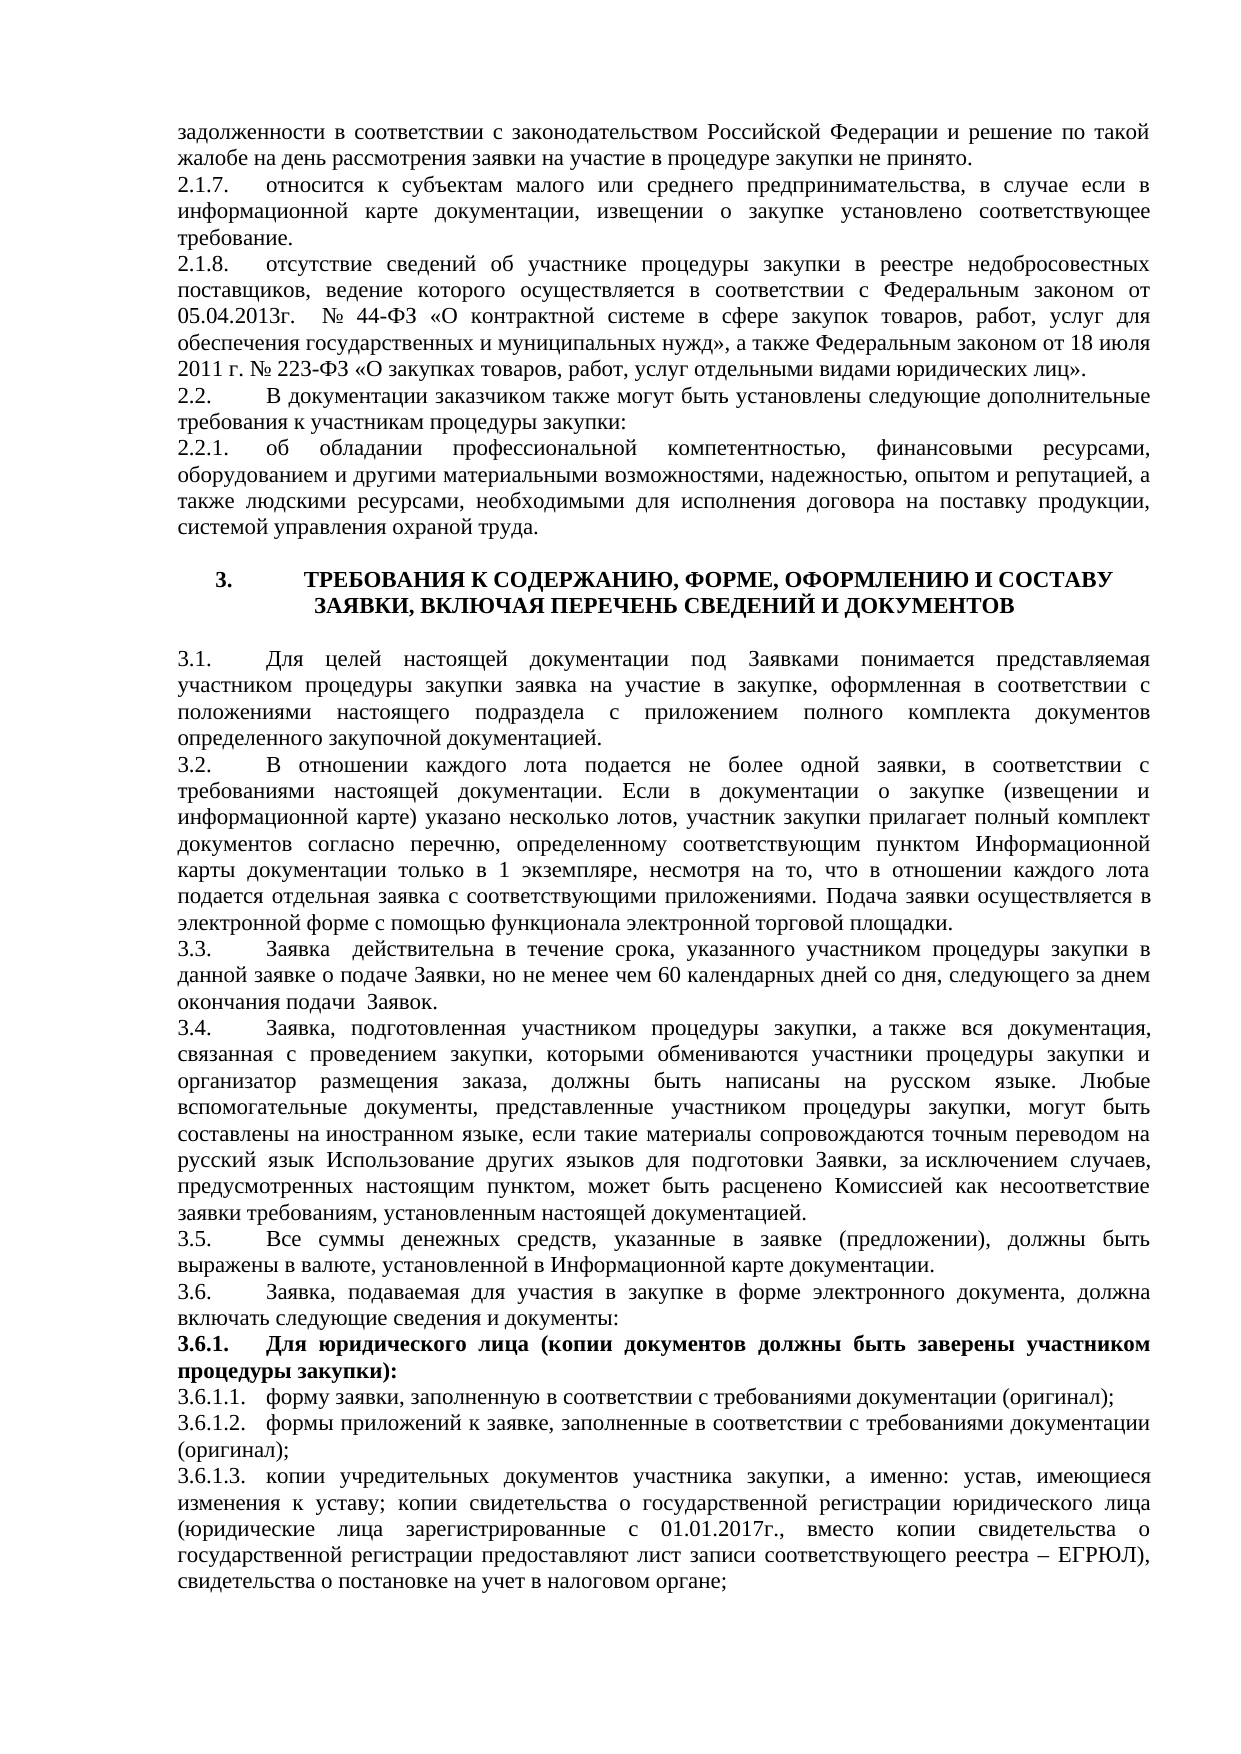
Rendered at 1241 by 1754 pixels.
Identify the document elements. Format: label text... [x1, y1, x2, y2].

list отсутствие сведений об участнике процедуры закупки в реестре недобросовестных поставщиков, ведение которого осуществляется в соответствии с Федеральным законом от 05.04.2013г. № 44-ФЗ «О контрактной системе в сфере закупок товаров, работ, услуг для обеспечения государственных и муниципальных нужд», а также Федеральным законом от 18 июля . № 223-ФЗ «О закупках товаров, работ, услуг отдельными видами юридических лиц». [177, 250, 1152, 382]
list В отношении каждого лота подается не более одной заявки, в соответствии с требованиями настоящей документации. Если в документации о закупке (извещении и информационной карте) указано несколько лотов, участник закупки прилагает полный комплект документов согласно перечню, определенному соответствующим пунктом Информационной карты документации только в 1 экземпляре, несмотря на то, что в отношении каждого лота подается отдельная заявка с соответствующими приложениями. Подача заявки осуществляется в электронной форме с помощью функционала электронной торговой площадки. [177, 751, 1152, 935]
list формы приложений к заявке, заполненные в соответствии с требованиями документации (оригинал); [177, 1409, 1152, 1462]
list Заявка, подаваемая для участия в закупке в форме электронного документа, должна включать следующие сведения и документы: [177, 1278, 1152, 1330]
list Для целей настоящей документации под Заявками понимается представляемая участником процедуры закупки заявка на участие в закупке, оформленная в соответствии с положениями настоящего подраздела с приложением полного комплекта документов определенного закупочной документацией. [177, 645, 1152, 751]
list Заявка, подготовленная участником процедуры закупки, а также вся документация, связанная с проведением закупки, которыми обмениваются участники процедуры закупки и организатор размещения заказа, должны быть написаны на русском языке. Любые вспомогательные документы, представленные участником процедуры закупки, могут быть составлены на иностранном языке, если такие материалы сопровождаются точным переводом на русский язык Использование других языков для подготовки Заявки, за исключением случаев, предусмотренных настоящим пунктом, может быть расценено Комиссией как несоответствие заявки требованиям, установленным настоящей документацией. [177, 1014, 1152, 1225]
list Заявка действительна в течение срока, указанного участником процедуры закупки в данной заявке о подаче Заявки, но не менее чем 60 календарных дней со дня, следующего за днем окончания подачи Заявок. [177, 935, 1152, 1014]
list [177, 118, 1152, 171]
list копии учредительных документов участника закупки, а именно: устав, имеющиеся изменения к уставу; копии свидетельства о государственной регистрации юридического лица (юридические лица зарегистрированные с 01.01.2017г., вместо копии свидетельства о государственной регистрации предоставляют лист записи соответствующего реестра – ЕГРЮЛ), свидетельства о постановке на учет в налоговом органе; [177, 1462, 1152, 1594]
list ТРЕБОВАНИЯ К СОДЕРЖАНИЮ, ФОРМЕ, ОФОРМЛЕНИЮ И СОСТАВУ ЗАЯВКИ, ВКЛЮЧАЯ ПЕРЕЧЕНЬ СВЕДЕНИЙ И ДОКУМЕНТОВ [177, 566, 1152, 619]
list Для юридического лица (копии документов должны быть заверены участником процедуры закупки): [177, 1330, 1152, 1383]
list об обладании профессиональной компетентностью, финансовыми ресурсами, оборудованием и другими материальными возможностями, надежностью, опытом и репутацией, а также людскими ресурсами, необходимыми для исполнения договора на поставку продукции, системой управления охраной труда. [177, 434, 1152, 540]
list В документации заказчиком также могут быть установлены следующие дополнительные требования к участникам процедуры закупки: [177, 382, 1152, 434]
list форму заявки, заполненную в соответствии с требованиями документации (оригинал); [177, 1383, 1152, 1409]
list относится к субъектам малого или среднего предпринимательства, в случае если в информационной карте документации, извещении о закупке установлено соответствующее требование. [177, 171, 1152, 250]
list Все суммы денежных средств, указанные в заявке (предложении), должны быть выражены в валюте, установленной в Информационной карте документации. [177, 1225, 1152, 1278]
